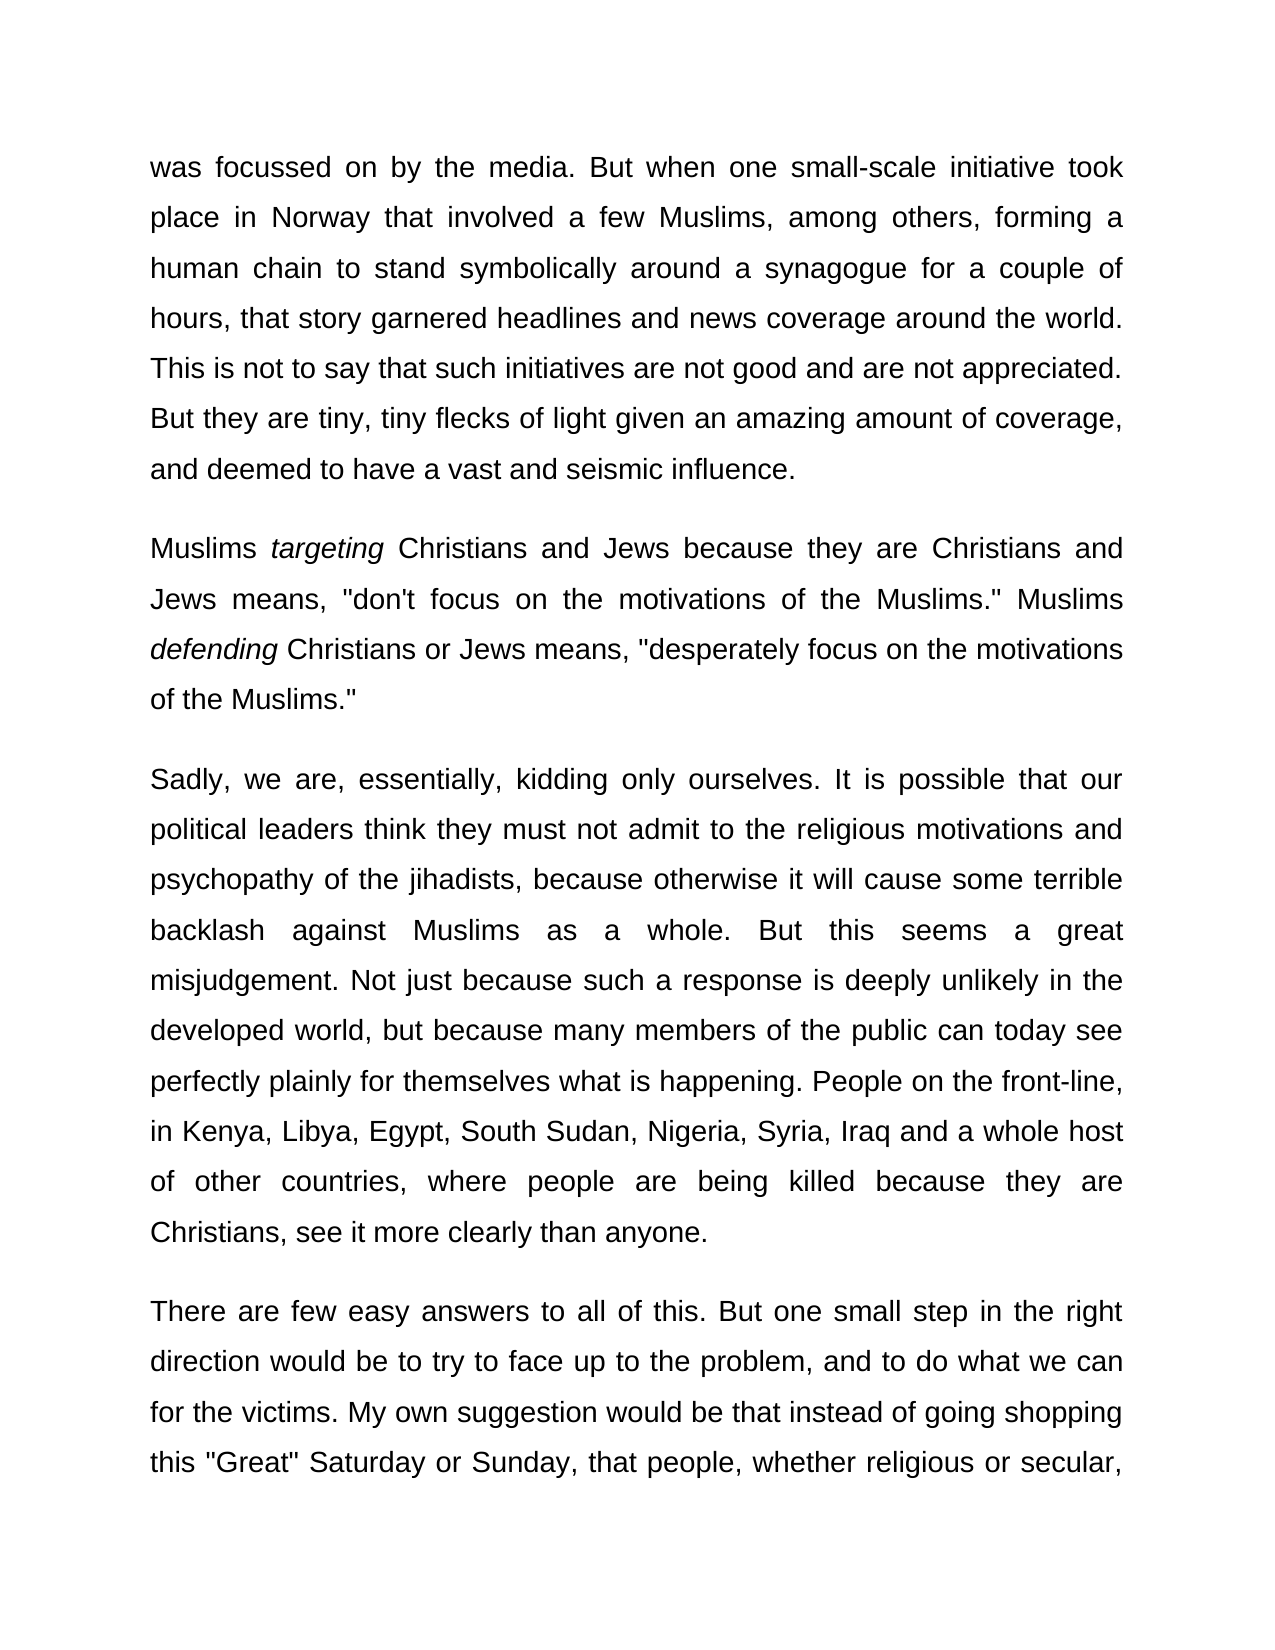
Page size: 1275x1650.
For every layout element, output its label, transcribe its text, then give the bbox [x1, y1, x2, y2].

text Muslims targeting Christians and Jews because they are Christians and Jews means, "don't focus on the motivations of the Muslims." Muslims defending Christians or Jews means, "desperately focus on the motivations of the Muslims." [150, 531, 1125, 716]
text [150, 150, 1125, 485]
text Sadly, we are, essentially, kidding only ourselves. It is possible that our political leaders think they must not admit to the religious motivations and psychopathy of the jihadists, because otherwise it will cause some terrible backlash against Muslims as a whole. But this seems a great misjudgement. Not just because such a response is deeply unlikely in the developed world, but because many members of the public can today see perfectly plainly for themselves what is happening. People on the front-line, in Kenya, Libya, Egypt, South Sudan, Nigeria, Syria, Iraq and a whole host of other countries, where people are being killed because they are Christians, see it more clearly than anyone. [150, 762, 1125, 1248]
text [150, 1294, 1125, 1478]
